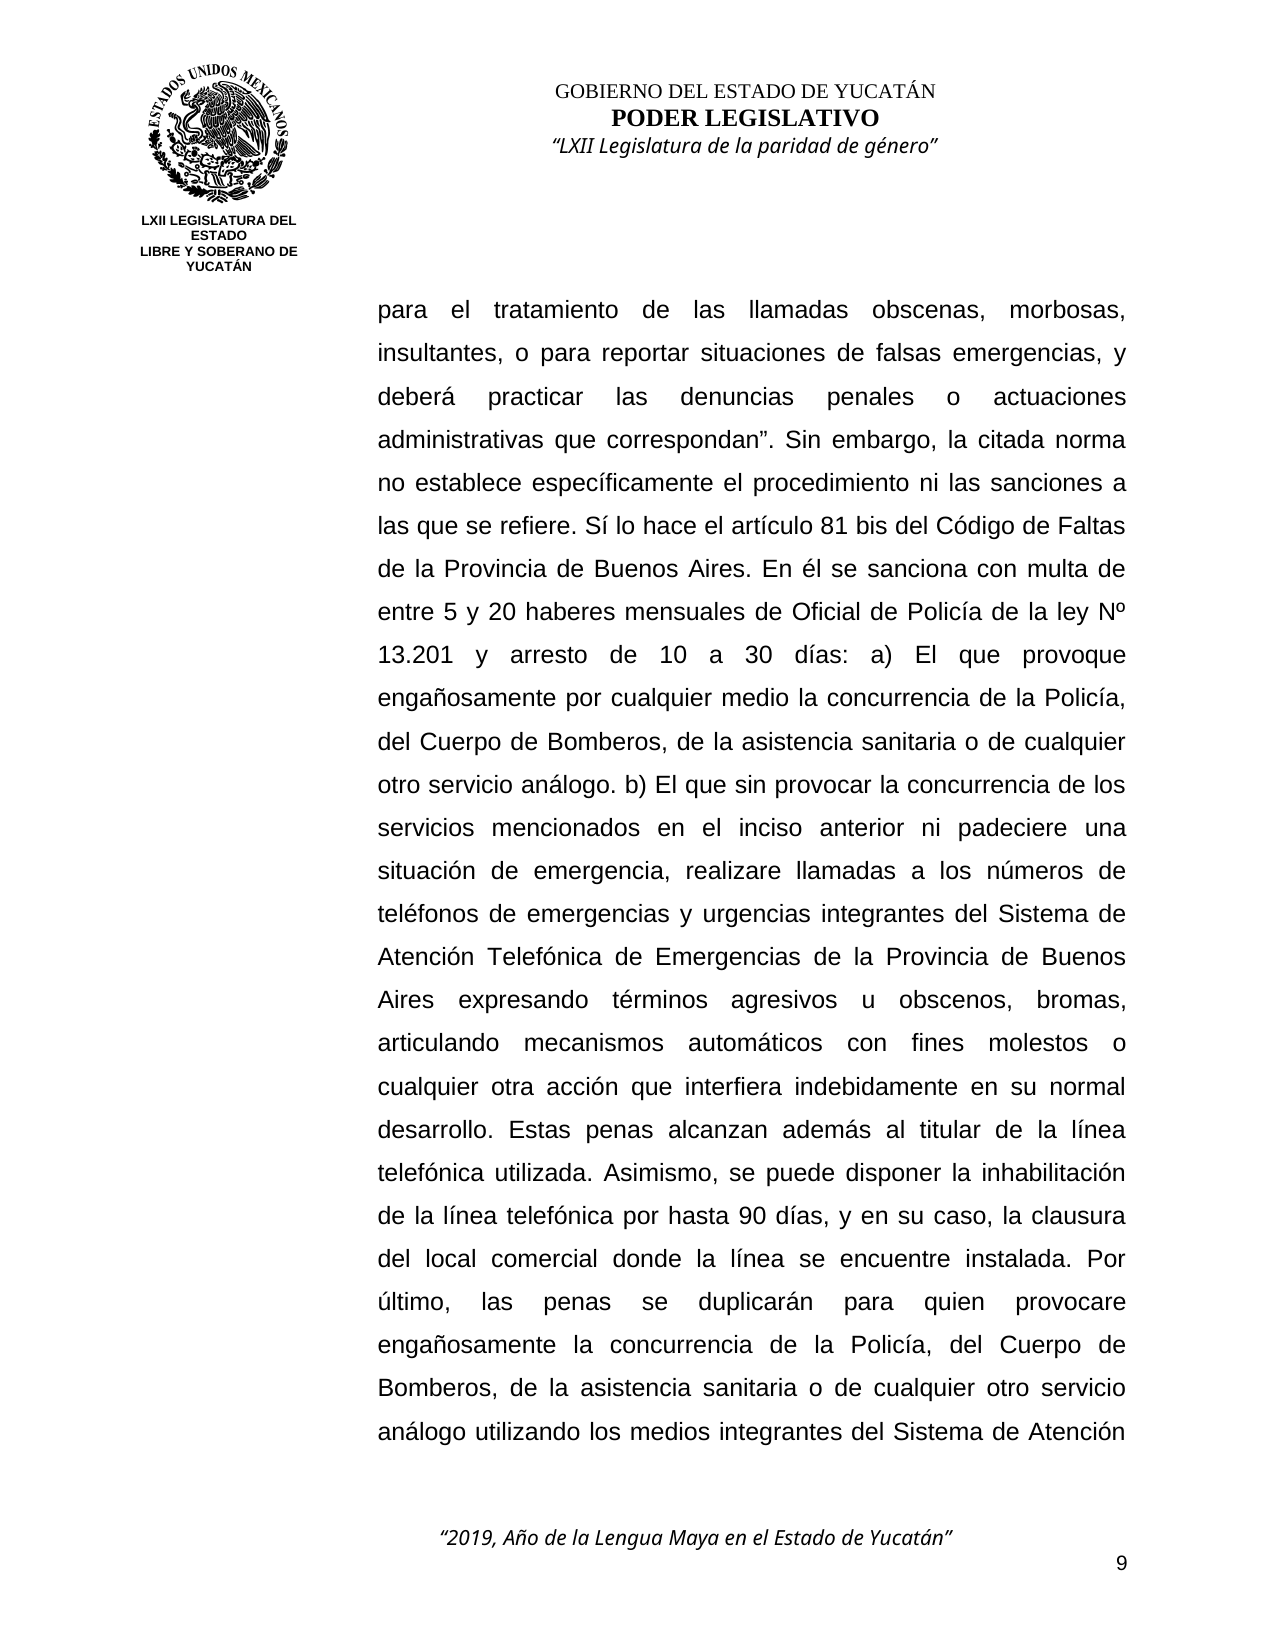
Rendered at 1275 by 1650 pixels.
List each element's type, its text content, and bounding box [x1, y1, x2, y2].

picture [114, 30, 322, 237]
